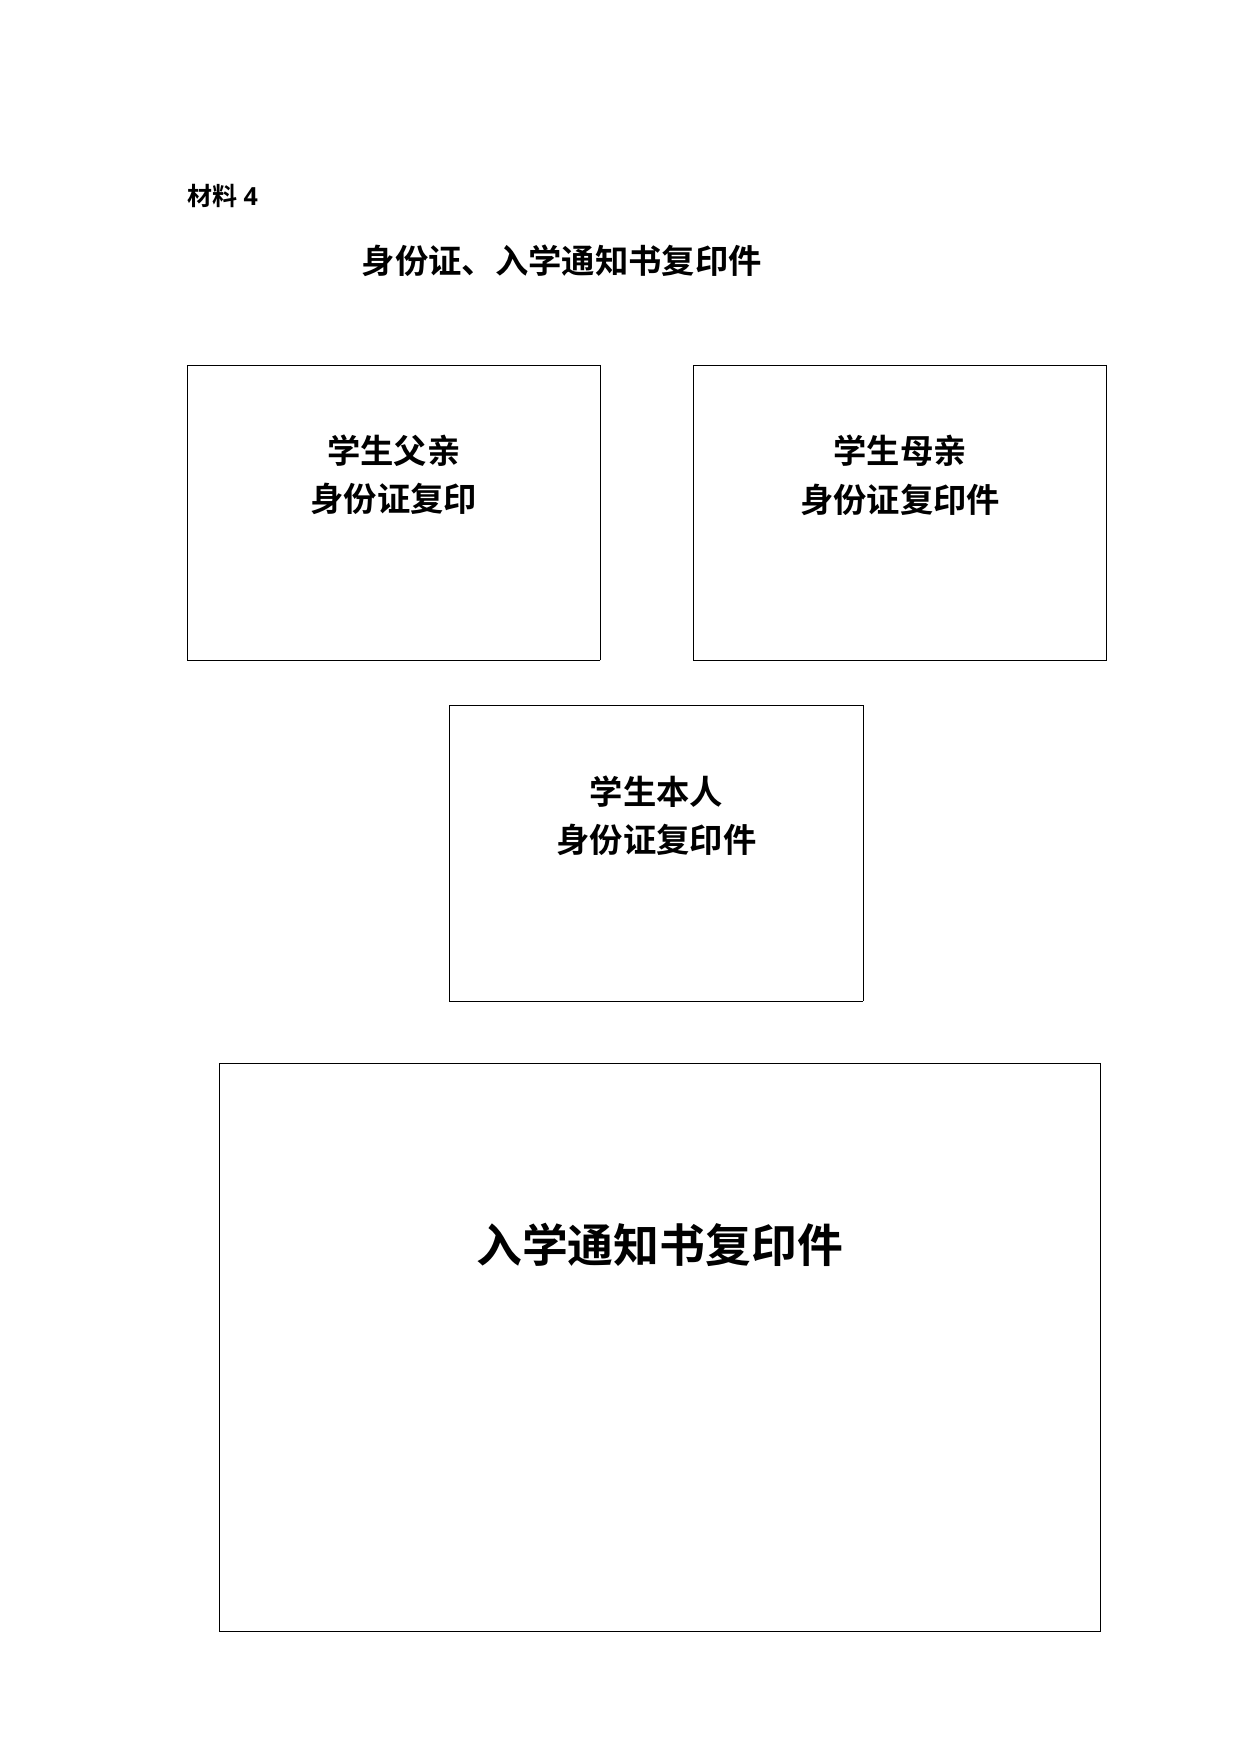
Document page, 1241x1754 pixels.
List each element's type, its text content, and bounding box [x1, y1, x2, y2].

text 身份证、入学通知书复印件 [187, 227, 936, 292]
text 材料 4 [187, 162, 936, 227]
